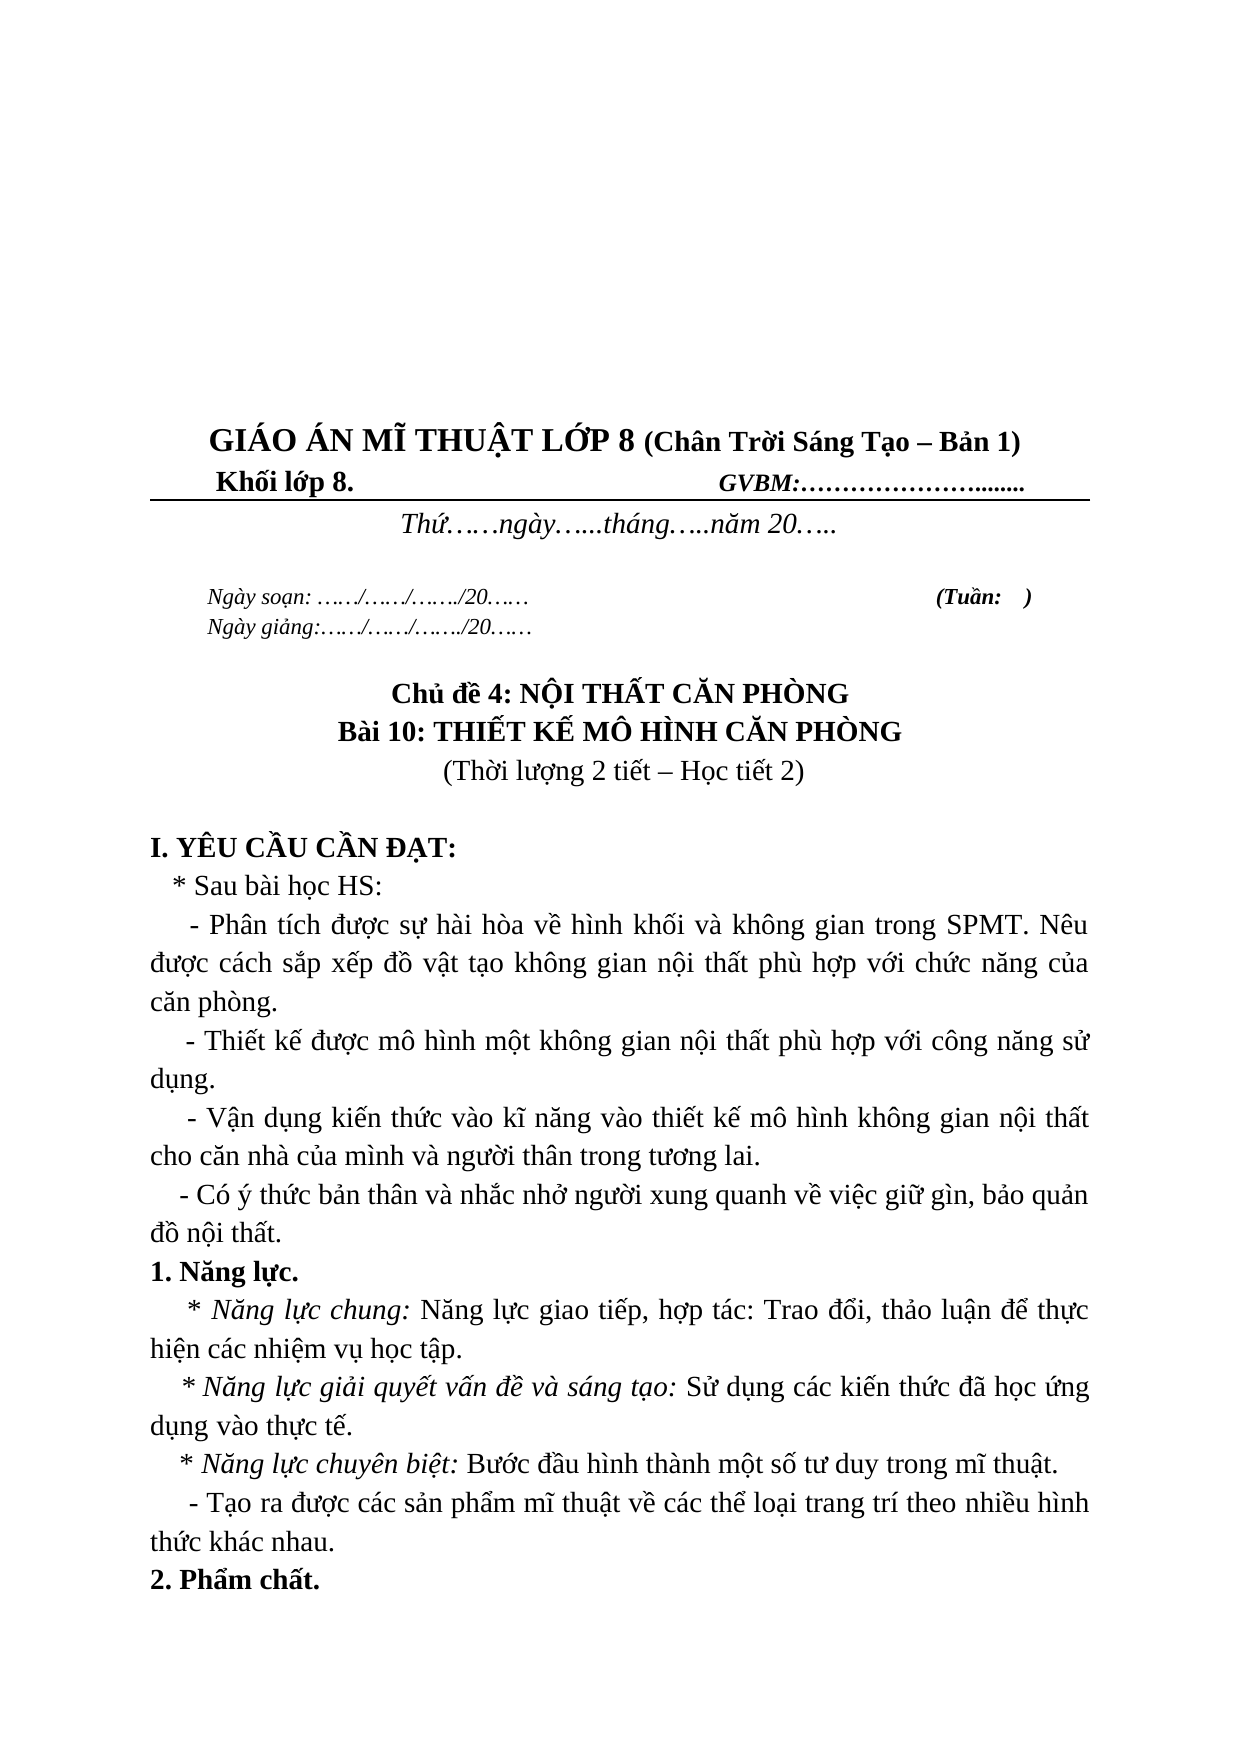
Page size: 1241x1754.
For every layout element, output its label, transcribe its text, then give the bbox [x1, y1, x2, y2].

text 1. Năng lực. [150, 1254, 1090, 1287]
text Khối lớp 8. GVBM:…………………........ [150, 464, 1090, 499]
text Bài 10: THIẾT KẾ MÔ HÌNH CĂN PHÒNG [150, 714, 1090, 748]
text * Năng lực giải quyết vấn đề và sáng tạo: Sử dụng các kiến thức đã học ứng dụng vào thực tế. [150, 1369, 1090, 1442]
text Ngày soạn: ……/……/……./20…… (Tuần: ) [150, 583, 1090, 609]
text * Năng lực chung: Năng lực giao tiếp, hợp tác: Trao đổi, thảo luận để thực hiện các nhiệm vụ học tập. [150, 1292, 1090, 1364]
text 2. Phẩm chất. [150, 1562, 1090, 1596]
text Chủ đề 4: NỘI THẤT CĂN PHÒNG [150, 676, 1090, 709]
text - Vận dụng kiến thức vào kĩ năng vào thiết kế mô hình không gian nội thất cho căn nhà của mình và người thân trong tương lai. [150, 1100, 1090, 1172]
text Ngày giảng:……/……/……./20…… [150, 613, 1090, 640]
text * Năng lực chuyên biệt: Bước đầu hình thành một số tư duy trong mĩ thuật. [150, 1447, 1090, 1480]
text - Có ý thức bản thân và nhắc nhở người xung quanh về việc giữ gìn, bảo quản đồ nội thất. [150, 1177, 1090, 1249]
text GIÁO ÁN MĨ THUẬT LỚP 8 (Chân Trời Sáng Tạo – Bản 1) [150, 420, 1090, 458]
text Thứ……ngày…...tháng…..năm 20….. [150, 506, 1090, 539]
text - Phân tích được sự hài hòa về hình khối và không gian trong SPMT. Nêu được cách sắp xếp đồ vật tạo không gian nội thất phù hợp với chức năng của căn phòng. [150, 907, 1090, 1018]
text - Tạo ra được các sản phẩm mĩ thuật về các thể loại trang trí theo nhiều hình thức khác nhau. [150, 1485, 1090, 1557]
text * Sau bài học HS: [150, 868, 1090, 902]
text (Thời lượng 2 tiết – Học tiết 2) [150, 753, 1090, 786]
text - Thiết kế được mô hình một không gian nội thất phù hợp với công năng sử dụng. [150, 1023, 1090, 1095]
text I. YÊU CẦU CẦN ĐẠT: [150, 830, 1090, 863]
